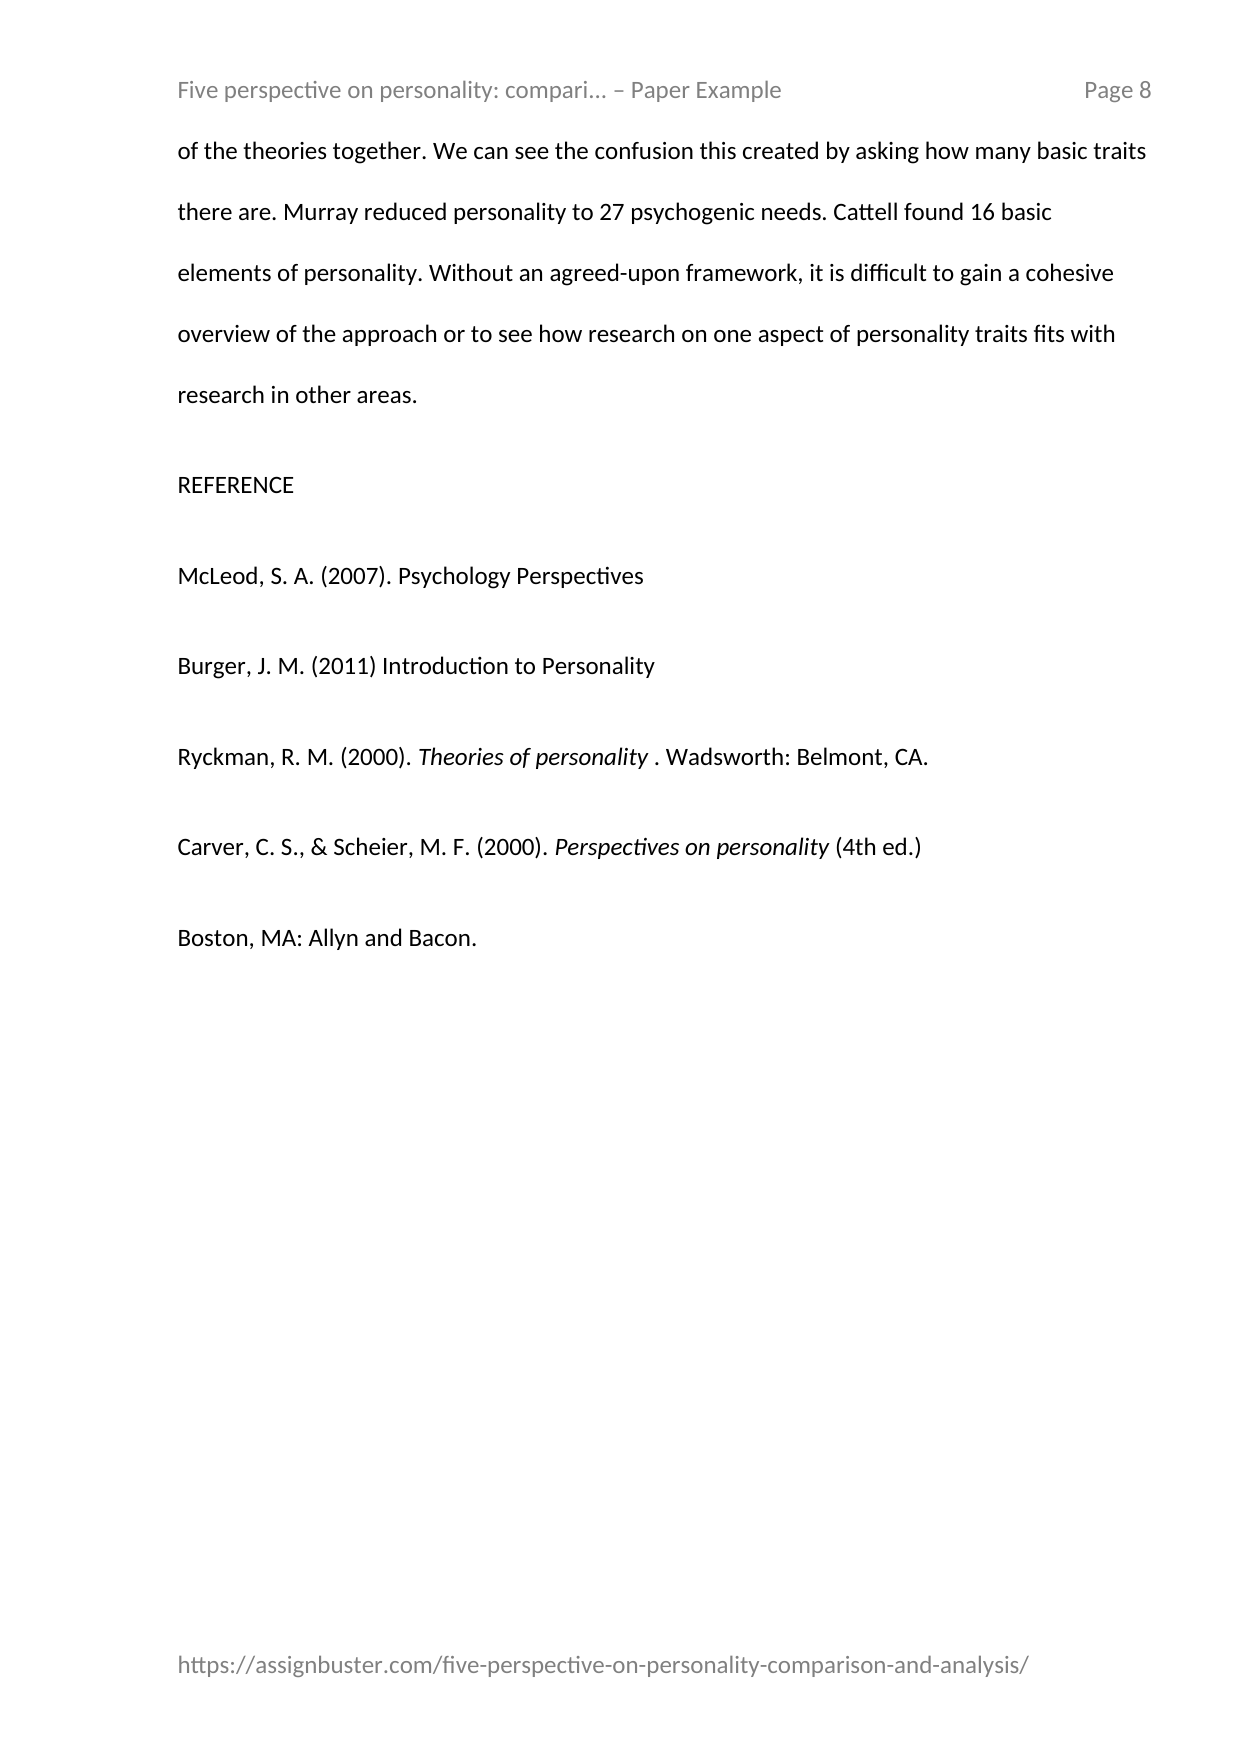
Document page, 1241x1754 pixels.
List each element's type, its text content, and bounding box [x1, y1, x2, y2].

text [177, 135, 1152, 409]
text Boston, MA: Allyn and Bacon. [177, 922, 1152, 953]
text Burger, J. M. (2011) Introduction to Personality [177, 651, 1152, 681]
text Carver, C. S., & Scheier, M. F. (2000). Perspectives on personality (4th ed.) [177, 832, 1152, 862]
text Ryckman, R. M. (2000). Theories of personality . Wadsworth: Belmont, CA. [177, 741, 1152, 772]
text REFERENCE [177, 469, 1152, 500]
text McLeod, S. A. (2007). Psychology Perspectives [177, 560, 1152, 591]
